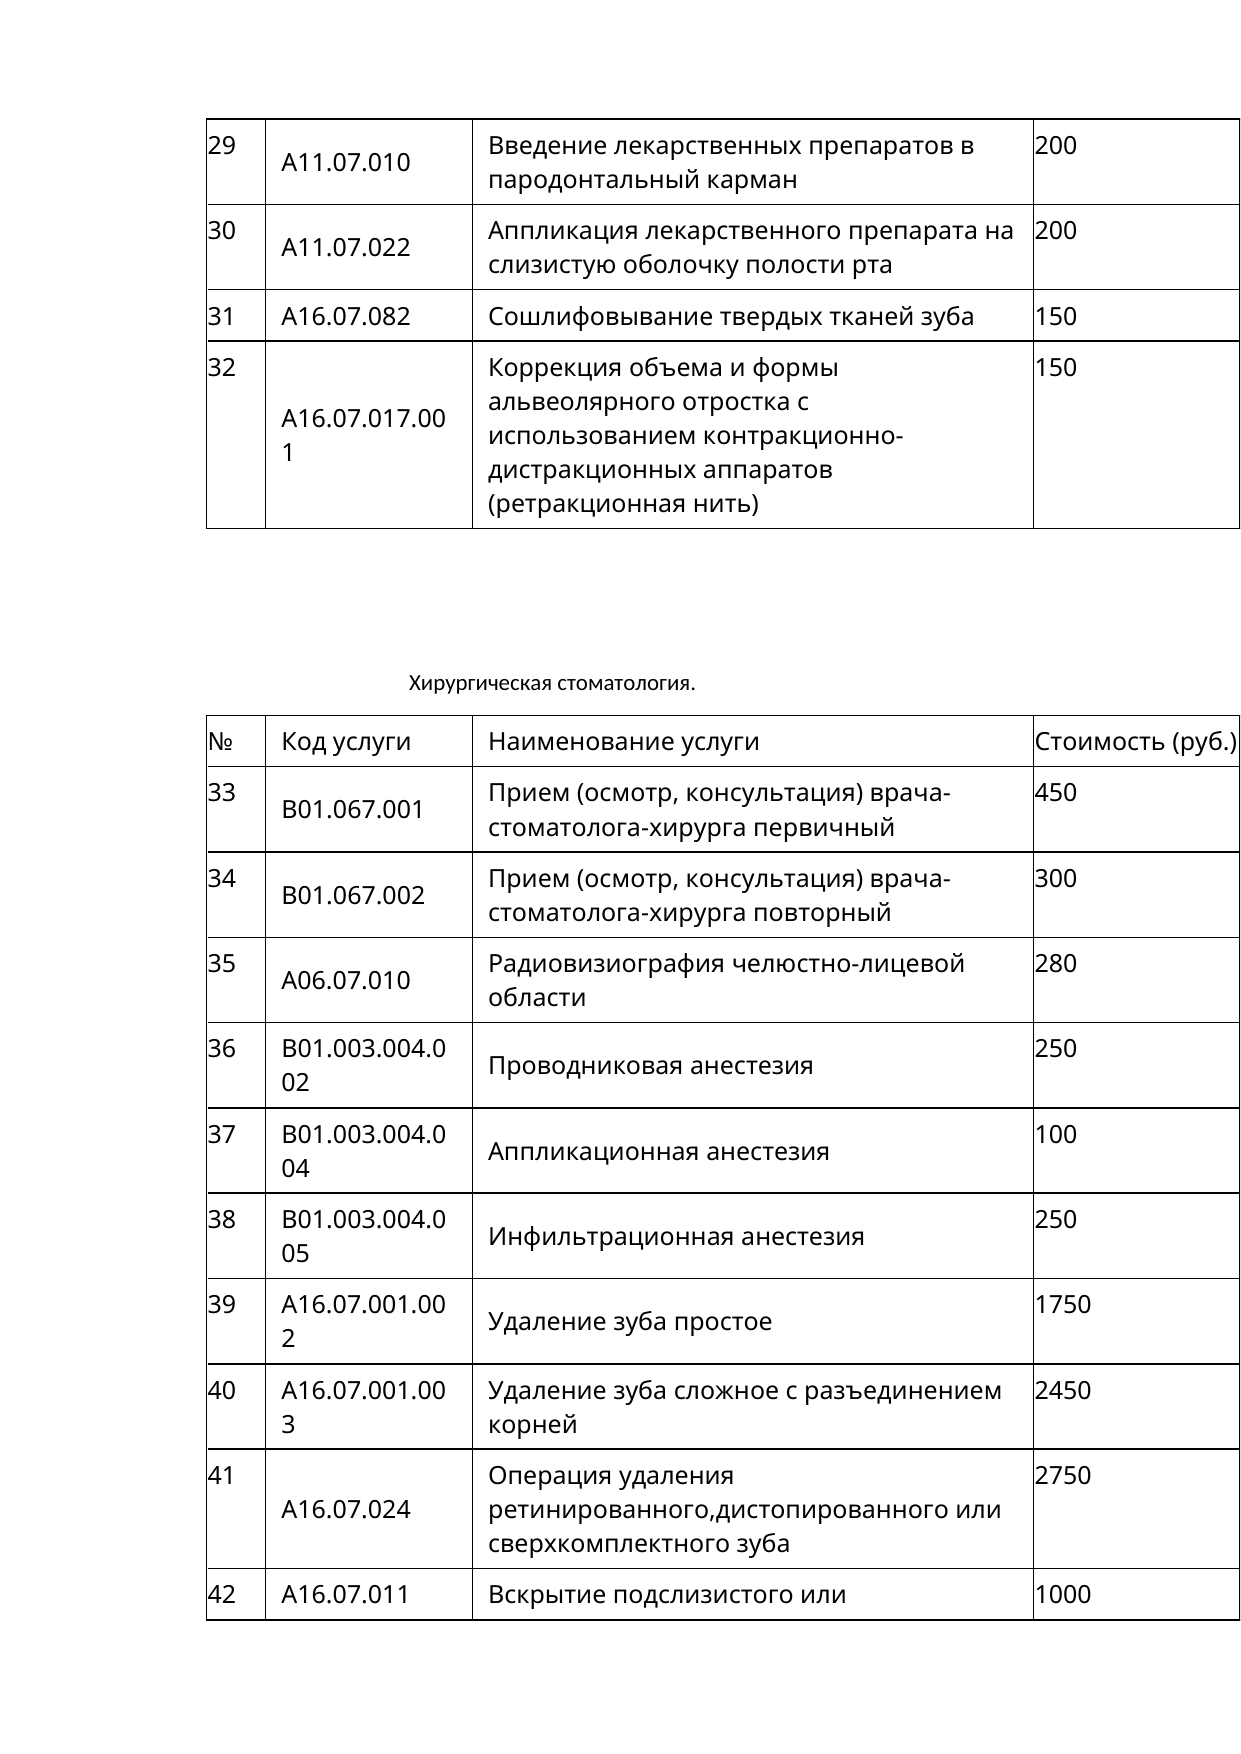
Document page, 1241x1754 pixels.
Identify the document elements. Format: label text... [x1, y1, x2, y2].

table_cell Введение лекарственных препаратов в пародонтальный карман [473, 120, 1033, 203]
table_cell 37 [207, 1108, 265, 1192]
table_cell B01.067.001 [266, 767, 472, 851]
table_cell 1750 [1034, 1279, 1239, 1363]
table_cell 200 [1034, 205, 1239, 289]
table_header Наименование услуги [473, 716, 1033, 766]
table_cell 300 [1034, 853, 1239, 936]
table_cell Коррекция объема и формы альвеолярного отростка с использованием контракционно-дистракционных аппаратов (ретракционная нить) [473, 342, 1033, 527]
table_cell А16.07.082 [266, 290, 472, 340]
table_cell 2750 [1034, 1450, 1239, 1568]
table_header Стоимость (руб.) [1034, 716, 1239, 766]
table_cell Сошлифовывание твердых тканей зуба [473, 290, 1033, 340]
table_cell А16.07.017.001 [266, 342, 472, 527]
table_cell 31 [207, 290, 265, 340]
table_cell Проводниковая анестезия [473, 1023, 1033, 1107]
table_cell 39 [207, 1279, 265, 1363]
table_cell А11.07.022 [266, 205, 472, 289]
table_cell Удаление зуба сложное с разъединением корней [473, 1365, 1033, 1448]
table_cell 35 [207, 938, 265, 1022]
table_cell А16.07.001.002 [266, 1279, 472, 1363]
table_cell Радиовизиография челюстно-лицевой области [473, 938, 1033, 1022]
table_cell 150 [1034, 290, 1239, 340]
table_cell 38 [207, 1193, 265, 1278]
table_cell 30 [207, 205, 265, 289]
table_cell 2450 [1034, 1365, 1239, 1448]
table_cell 250 [1034, 1194, 1239, 1278]
table_cell 1000 [1034, 1569, 1239, 1619]
table_cell 150 [1034, 342, 1239, 527]
table_cell Прием (осмотр, консультация) врача-стоматолога-хирурга повторный [473, 853, 1033, 936]
table_header Код услуги [266, 716, 472, 766]
table_cell 250 [1034, 1023, 1239, 1107]
table_cell 200 [1034, 120, 1239, 203]
table_header № [207, 716, 265, 766]
table_cell Аппликационная анестезия [473, 1109, 1033, 1192]
table_cell 450 [1034, 767, 1239, 851]
text Хирургическая стоматология. [177, 668, 1152, 696]
table_cell B01.067.002 [266, 853, 472, 936]
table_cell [473, 1569, 1033, 1619]
table_cell А16.07.011 [266, 1569, 472, 1619]
table_cell В01.003.004.005 [266, 1194, 472, 1278]
table_cell Удаление зуба простое [473, 1279, 1033, 1363]
table_cell 100 [1034, 1109, 1239, 1192]
table_cell Прием (осмотр, консультация) врача-стоматолога-хирурга первичный [473, 767, 1033, 851]
table_cell 33 [207, 767, 265, 851]
table_cell 29 [207, 120, 265, 203]
table_cell 42 [207, 1569, 265, 1619]
table_cell В01.003.004.004 [266, 1109, 472, 1192]
table_cell 34 [207, 852, 265, 936]
table_cell 40 [207, 1364, 265, 1448]
table_cell 41 [207, 1449, 265, 1568]
table_cell 36 [207, 1023, 265, 1107]
table_cell Аппликация лекарственного препарата на слизистую оболочку полости рта [473, 205, 1033, 289]
table_cell Операция удаления ретинированного,дистопированного или сверхкомплектного зуба [473, 1450, 1033, 1568]
table_cell А16.07.024 [266, 1450, 472, 1568]
table_cell А11.07.010 [266, 120, 472, 203]
table_cell А16.07.001.003 [266, 1365, 472, 1448]
table_cell Инфильтрационная анестезия [473, 1194, 1033, 1278]
table_cell В01.003.004.002 [266, 1023, 472, 1107]
table_cell А06.07.010 [266, 938, 472, 1022]
table_cell 32 [207, 341, 265, 527]
table_cell 280 [1034, 938, 1239, 1022]
